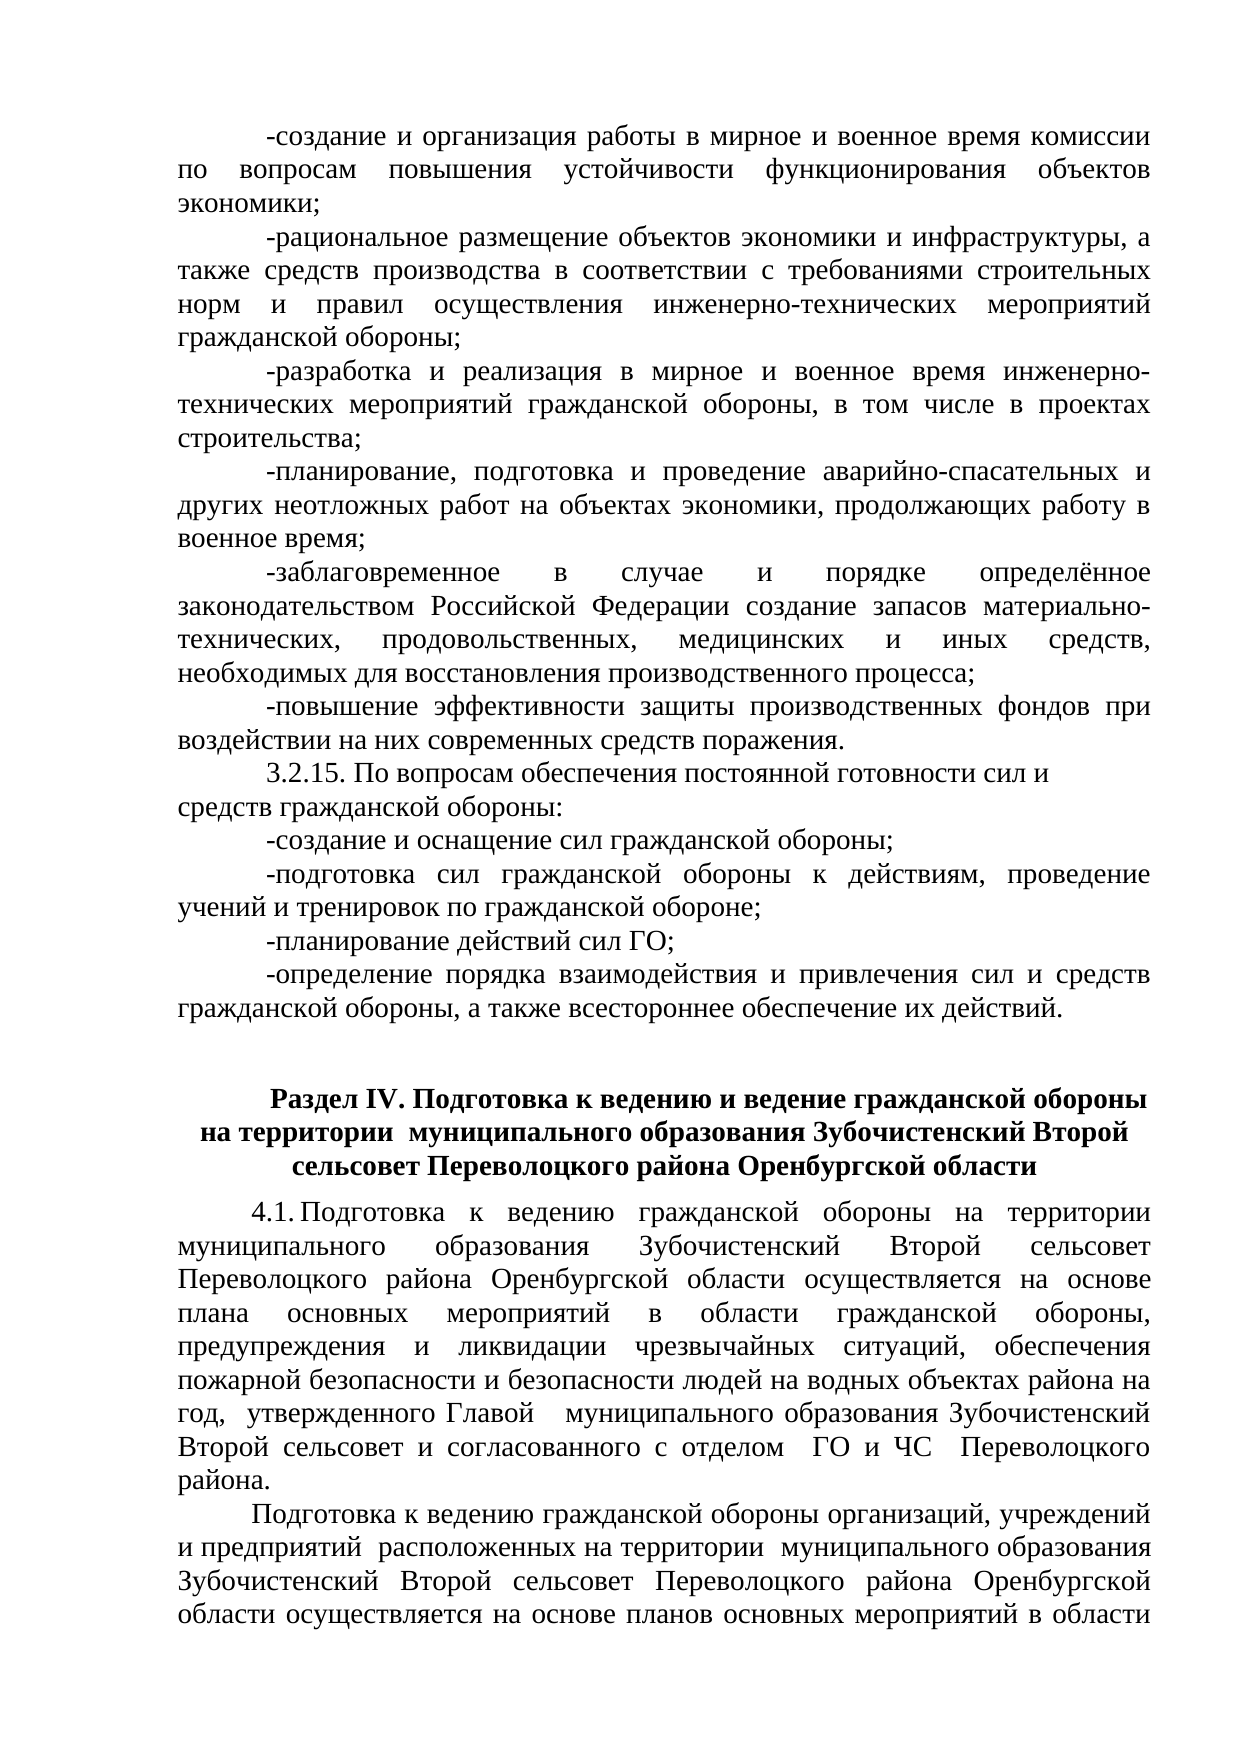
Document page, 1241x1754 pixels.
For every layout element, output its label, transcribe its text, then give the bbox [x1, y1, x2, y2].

text -определение порядка взаимодействия и привлечения сил и средств гражданской обороны, а также всестороннее обеспечение их действий. [177, 957, 1152, 1024]
text 4.1. Подготовка к ведению гражданской обороны на территории муниципального образования Зубочистенский Второй сельсовет Переволоцкого района Оренбургской области осуществляется на основе плана основных мероприятий в области гражданской обороны, предупреждения и ликвидации чрезвычайных ситуаций, обеспечения пожарной безопасности и безопасности людей на водных объектах района на год, утвержденного Главой муниципального образования Зубочистенский Второй сельсовет и согласованного с отделом ГО и ЧС Переволоцкого района. [177, 1194, 1152, 1496]
text -планирование, подготовка и проведение аварийно-спасательных и других неотложных работ на объектах экономики, продолжающих работу в военное время; [177, 453, 1152, 554]
text 3.2.15. По вопросам обеспечения постоянной готовности сил и средств гражданской обороны: [177, 755, 1152, 822]
text -подготовка сил гражданской обороны к действиям, проведение учений и тренировок по гражданской обороне; [177, 856, 1152, 923]
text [177, 1496, 1152, 1630]
text -создание и оснащение сил гражданской обороны; [177, 822, 1152, 856]
text Раздел IV. Подготовка к ведению и ведение гражданской обороны на территории муниципального образования Зубочистенский Второй сельсовет Переволоцкого района Оренбургской области [177, 1081, 1152, 1182]
text -создание и организация работы в мирное и военное время комиссии по вопросам повышения устойчивости функционирования объектов экономики; [177, 118, 1152, 219]
text -рациональное размещение объектов экономики и инфраструктуры, а также средств производства в соответствии с требованиями строительных норм и правил осуществления инженерно-технических мероприятий гражданской обороны; [177, 219, 1152, 353]
text -разработка и реализация в мирное и военное время инженерно-технических мероприятий гражданской обороны, в том числе в проектах строительства; [177, 353, 1152, 453]
text -повышение эффективности защиты производственных фондов при воздействии на них современных средств поражения. [177, 688, 1152, 755]
text -планирование действий сил ГО; [177, 923, 1152, 957]
text -заблаговременное в случае и порядке определённое законодательством Российской Федерации создание запасов материально-технических, продовольственных, медицинских и иных средств, необходимых для восстановления производственного процесса; [177, 554, 1152, 688]
